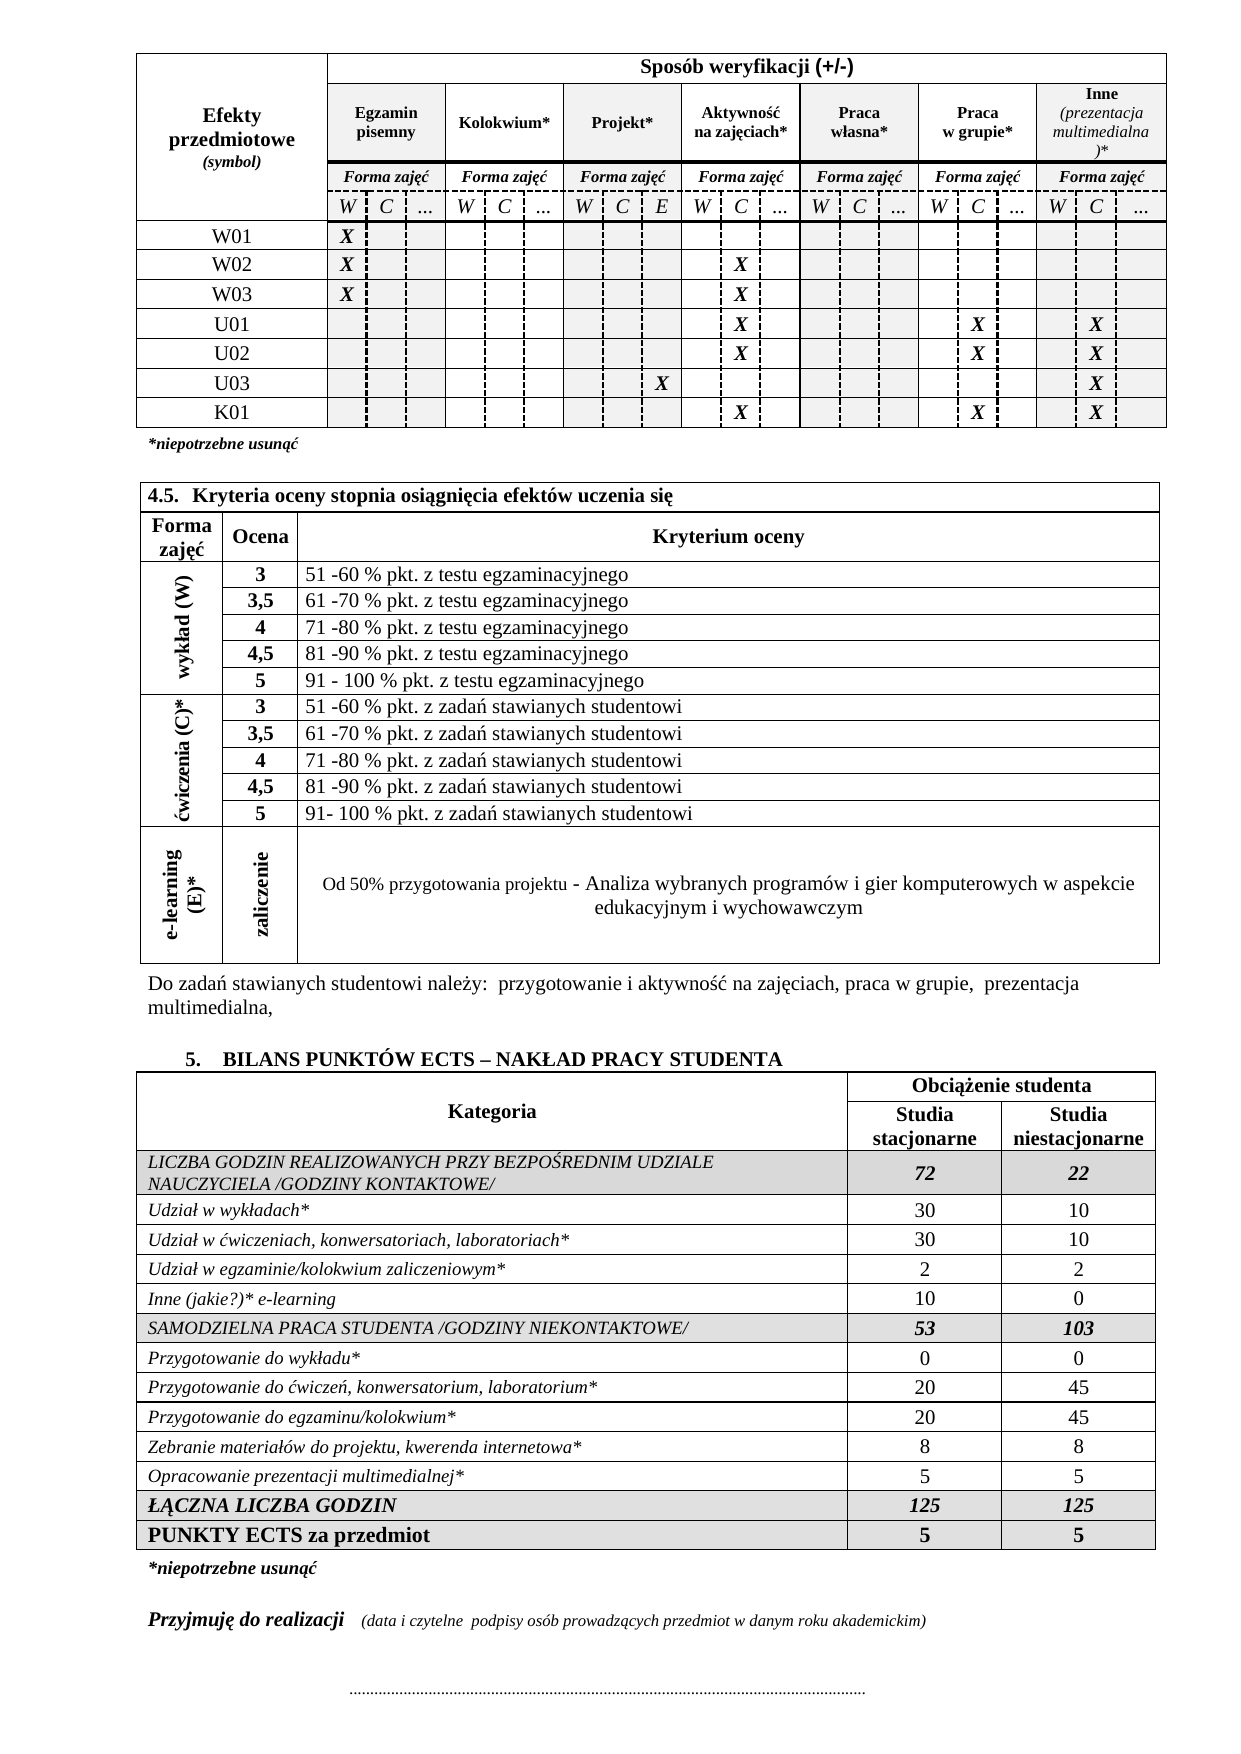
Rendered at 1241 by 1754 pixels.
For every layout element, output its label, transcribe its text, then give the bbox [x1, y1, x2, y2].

table_cell [721, 223, 760, 249]
table_cell K01 [137, 398, 327, 427]
table_cell C [958, 190, 997, 219]
table_cell [1037, 309, 1076, 338]
table_cell 10 [848, 1284, 1001, 1313]
table_cell [642, 339, 681, 367]
table_cell [485, 398, 524, 427]
table_cell [524, 280, 563, 308]
table_cell [366, 280, 406, 308]
table_cell e-learning (E)* [141, 827, 222, 963]
table_cell Sposób weryfikacji (+/-) [328, 54, 1166, 83]
table_cell [998, 339, 1036, 367]
table_cell [603, 369, 642, 397]
table_cell W [801, 190, 839, 219]
table_cell [998, 309, 1036, 338]
table_cell ... [524, 190, 563, 219]
table_cell [998, 369, 1036, 397]
table_cell 45 [1002, 1373, 1155, 1401]
table_cell 30 [848, 1225, 1001, 1253]
table_cell [524, 339, 563, 367]
table_cell ćwiczenia (C)* [141, 695, 222, 826]
table_cell [760, 250, 799, 279]
table_cell [801, 339, 839, 367]
table_cell X [721, 280, 760, 308]
table_cell E [642, 190, 681, 219]
table_cell [840, 280, 879, 308]
table_cell 10 [1002, 1225, 1155, 1253]
table_cell [721, 369, 760, 397]
table_cell [328, 339, 366, 367]
table_cell [603, 280, 642, 308]
table_cell 20 [848, 1403, 1001, 1431]
table_cell [446, 250, 484, 279]
table_cell [446, 369, 484, 397]
table_cell X [721, 339, 760, 367]
table_cell Forma zajęć [141, 513, 222, 561]
table_cell [406, 250, 445, 279]
table_cell [1037, 369, 1076, 397]
table_cell [682, 309, 721, 338]
table_cell 61 -70 % pkt. z zadań stawianych studentowi [298, 721, 1159, 747]
table_cell W [919, 190, 958, 219]
table_cell X [328, 250, 366, 279]
table_cell [801, 398, 839, 427]
table_cell 4 [223, 615, 297, 640]
table_cell [366, 309, 406, 338]
table_cell [840, 309, 879, 338]
table_cell U01 [137, 309, 327, 338]
table_cell [366, 398, 406, 427]
table_cell [840, 398, 879, 427]
table_cell 3 [223, 695, 297, 720]
table_cell [879, 339, 918, 367]
table_cell [1037, 223, 1076, 249]
table_cell [801, 223, 839, 249]
table_cell [879, 223, 918, 249]
text ............................................................................................................................ [148, 1679, 1185, 1698]
table_cell [1037, 250, 1076, 279]
table_cell 4,5 [223, 641, 297, 667]
table_cell [603, 223, 642, 249]
table_cell X [328, 223, 366, 249]
table_cell Przygotowanie do egzaminu/kolokwium* [137, 1403, 847, 1431]
table_cell X [721, 309, 760, 338]
table_cell [682, 250, 721, 279]
table_cell [485, 309, 524, 338]
table_cell [564, 398, 603, 427]
table_cell [328, 398, 366, 427]
table_cell 20 [848, 1373, 1001, 1401]
table_cell [524, 250, 563, 279]
table_cell 30 [848, 1195, 1001, 1224]
table_cell [446, 309, 484, 338]
table_cell Udział w wykładach* [137, 1195, 847, 1224]
table_cell 61 -70 % pkt. z testu egzaminacyjnego [298, 588, 1159, 614]
table_cell 5 [223, 801, 297, 826]
table_cell 8 [848, 1432, 1001, 1461]
text *niepotrzebne usunąć [148, 1557, 1185, 1578]
table_cell [919, 309, 958, 338]
table_cell [642, 398, 681, 427]
table_cell [1037, 398, 1076, 427]
table_cell [958, 250, 997, 279]
text Do zadań stawianych studentowi należy: przygotowanie i aktywność na zajęciach, praca w grupie, prezentacja multimedialna, [148, 971, 1185, 1019]
table_cell [406, 223, 445, 249]
text Przyjmuję do realizacji (data i czytelne podpisy osób prowadzących przedmiot w danym roku akademickim) [148, 1607, 1185, 1631]
table_cell [406, 398, 445, 427]
table_cell [919, 369, 958, 397]
table_cell 125 [1002, 1491, 1155, 1520]
table_cell [485, 369, 524, 397]
table_cell ŁĄCZNA LICZBA GODZIN [137, 1491, 847, 1520]
table_cell [603, 309, 642, 338]
table_cell [328, 309, 366, 338]
table_cell Kolokwium* [446, 84, 563, 160]
table_cell [406, 339, 445, 367]
table_cell [840, 339, 879, 367]
table_cell [760, 280, 799, 308]
table_cell Forma zajęć [1037, 164, 1166, 190]
table_cell X [958, 339, 997, 367]
table_cell X [1076, 369, 1116, 397]
table_cell [801, 280, 839, 308]
table_cell X [642, 369, 681, 397]
table_cell C [603, 190, 642, 219]
table_cell 2 [848, 1255, 1001, 1283]
table_cell Forma zajęć [682, 164, 799, 190]
table_cell [406, 280, 445, 308]
table_cell 4,5 [223, 774, 297, 800]
table_cell 53 [848, 1314, 1001, 1342]
table_cell Inne (jakie?)* e-learning [137, 1284, 847, 1313]
table_cell [760, 398, 799, 427]
table_cell Projekt* [564, 84, 681, 160]
table_cell 0 [1002, 1343, 1155, 1372]
table_cell X [1076, 339, 1116, 367]
table_cell [879, 280, 918, 308]
table_cell 125 [848, 1491, 1001, 1520]
table_cell 5 [223, 668, 297, 693]
table_cell Zebranie materiałów do projektu, kwerenda internetowa* [137, 1432, 847, 1461]
table_cell [682, 398, 721, 427]
table_header Kryteria oceny stopnia osiągnięcia efektów uczenia się [141, 483, 1159, 511]
table_cell Praca w grupie* [919, 84, 1036, 160]
table_cell Kryterium oceny [298, 513, 1159, 561]
table_cell [1116, 339, 1166, 367]
table_cell [603, 250, 642, 279]
table_cell 91- 100 % pkt. z zadań stawianych studentowi [298, 801, 1159, 826]
table_cell Aktywność na zajęciach* [682, 84, 799, 160]
table_cell Forma zajęć [919, 164, 1036, 190]
table_cell [801, 369, 839, 397]
table_cell Studia niestacjonarne [1002, 1102, 1155, 1150]
table_cell [840, 369, 879, 397]
table_cell wykład (W) [141, 562, 222, 693]
table_cell [1076, 280, 1116, 308]
table_cell Forma zajęć [446, 164, 563, 190]
table_cell X [1076, 309, 1116, 338]
table_cell [446, 280, 484, 308]
table_cell LICZBA GODZIN REALIZOWANYCH PRZY BEZPOŚREDNIM UDZIALE NAUCZYCIELA /GODZINY KONTAKTOWE/ [137, 1151, 847, 1194]
table_cell X [721, 398, 760, 427]
table_cell Egzamin pisemny [328, 84, 445, 160]
table_cell [642, 309, 681, 338]
table_cell C [366, 190, 406, 219]
table_cell [485, 250, 524, 279]
table_cell [366, 339, 406, 367]
table_cell [801, 250, 839, 279]
table_cell [564, 339, 603, 367]
table_cell [760, 309, 799, 338]
table_cell 5 [848, 1462, 1001, 1490]
table_cell [998, 280, 1036, 308]
table_cell [524, 398, 563, 427]
table_cell Forma zajęć [564, 164, 681, 190]
table_cell 51 -60 % pkt. z zadań stawianych studentowi [298, 695, 1159, 720]
table_cell W [682, 190, 721, 219]
table_cell [642, 280, 681, 308]
table_cell W [564, 190, 603, 219]
table_cell zaliczenie [223, 827, 297, 963]
table_cell [760, 223, 799, 249]
table_cell [524, 369, 563, 397]
table_cell [366, 369, 406, 397]
table_cell 91 - 100 % pkt. z testu egzaminacyjnego [298, 668, 1159, 693]
table_cell [682, 280, 721, 308]
table_cell [564, 280, 603, 308]
table_cell ... [879, 190, 918, 219]
table_cell [919, 223, 958, 249]
table_cell ... [406, 190, 445, 219]
table_cell Ocena [223, 513, 297, 561]
table_cell 2 [1002, 1255, 1155, 1283]
table_cell [958, 369, 997, 397]
table_cell [485, 280, 524, 308]
table_cell Studia stacjonarne [848, 1102, 1001, 1150]
table_cell 3,5 [223, 588, 297, 614]
table_cell [446, 339, 484, 367]
table_cell ... [1116, 190, 1166, 219]
table_cell Udział w egzaminie/kolokwium zaliczeniowym* [137, 1255, 847, 1283]
table_cell W01 [137, 221, 327, 249]
table_cell [366, 250, 406, 279]
table_cell ... [998, 190, 1036, 219]
table_cell C [840, 190, 879, 219]
table_cell 10 [1002, 1195, 1155, 1224]
table_cell [642, 250, 681, 279]
table_cell [1116, 280, 1166, 308]
table_cell U02 [137, 339, 327, 367]
table_cell Inne (prezentacja multimedialna)* [1037, 84, 1166, 160]
list BILANS PUNKTÓW ECTS – NAKŁAD PRACY STUDENTA [185, 1047, 1187, 1071]
table_cell 0 [848, 1343, 1001, 1372]
table_cell [958, 280, 997, 308]
table_cell [406, 369, 445, 397]
table_cell X [958, 398, 997, 427]
table_header Kategoria [137, 1073, 847, 1150]
table_cell Forma zajęć [801, 164, 918, 190]
table_cell [1076, 223, 1116, 249]
table_cell 5 [1002, 1521, 1155, 1549]
table_cell [998, 223, 1036, 249]
table_cell [919, 280, 958, 308]
table_cell [564, 250, 603, 279]
table_cell [642, 223, 681, 249]
table_cell 0 [1002, 1284, 1155, 1313]
table_cell 71 -80 % pkt. z testu egzaminacyjnego [298, 615, 1159, 640]
table_cell 5 [1002, 1462, 1155, 1490]
table_cell [801, 309, 839, 338]
table_cell [564, 309, 603, 338]
table_cell [919, 339, 958, 367]
table_cell Forma zajęć [328, 164, 445, 190]
table_cell X [721, 250, 760, 279]
table_cell 5 [848, 1521, 1001, 1549]
table_cell Praca własna* [801, 84, 918, 160]
table_cell X [328, 280, 366, 308]
table_cell Od 50% przygotowania projektu - Analiza wybranych programów i gier komputerowych w aspekcie edukacyjnym i wychowawczym [298, 827, 1159, 963]
table_cell Opracowanie prezentacji multimedialnej* [137, 1462, 847, 1490]
table_cell Efekty przedmiotowe (symbol) [137, 54, 327, 219]
table_cell [840, 250, 879, 279]
table_cell [682, 339, 721, 367]
table_cell 71 -80 % pkt. z zadań stawianych studentowi [298, 748, 1159, 773]
table_cell C [1076, 190, 1116, 219]
table_cell [328, 369, 366, 397]
table_cell 3 [223, 562, 297, 587]
table_cell [603, 339, 642, 367]
table_cell W [328, 190, 366, 219]
table_cell W [1037, 190, 1076, 219]
table_cell Przygotowanie do wykładu* [137, 1343, 847, 1372]
table_cell Przygotowanie do ćwiczeń, konwersatorium, laboratorium* [137, 1373, 847, 1401]
table_cell [446, 223, 484, 249]
table_cell SAMODZIELNA PRACA STUDENTA /GODZINY NIEKONTAKTOWE/ [137, 1314, 847, 1342]
table_cell U03 [137, 369, 327, 397]
table_cell 81 -90 % pkt. z testu egzaminacyjnego [298, 641, 1159, 667]
table_cell [1076, 250, 1116, 279]
table_cell [879, 250, 918, 279]
table_cell X [958, 309, 997, 338]
table_cell [524, 223, 563, 249]
table_cell [603, 398, 642, 427]
table_cell [564, 223, 603, 249]
table_cell W02 [137, 250, 327, 279]
table_cell [1116, 309, 1166, 338]
table_cell [998, 250, 1036, 279]
text *niepotrzebne usunąć [148, 434, 1185, 453]
table_cell 72 [848, 1151, 1001, 1194]
table_cell X [1076, 398, 1116, 427]
table_cell [682, 223, 721, 249]
table_cell [958, 223, 997, 249]
table_cell [1116, 369, 1166, 397]
table_cell [446, 398, 484, 427]
table_header Obciążenie studenta [848, 1073, 1155, 1101]
table_cell [840, 223, 879, 249]
table_cell [1116, 223, 1166, 249]
table_cell W03 [137, 280, 327, 308]
table_cell [366, 223, 406, 249]
table_cell [879, 369, 918, 397]
table_cell [1116, 250, 1166, 279]
table_cell 45 [1002, 1403, 1155, 1431]
table_cell C [721, 190, 760, 219]
table_cell PUNKTY ECTS za przedmiot [137, 1521, 847, 1549]
table_cell C [485, 190, 524, 219]
table_cell [919, 398, 958, 427]
table_cell [879, 309, 918, 338]
table_cell W [446, 190, 484, 219]
table_cell 22 [1002, 1151, 1155, 1194]
table_cell [682, 369, 721, 397]
table_cell 3,5 [223, 721, 297, 747]
table_cell 4 [223, 748, 297, 773]
table_cell [760, 369, 799, 397]
table_cell [524, 309, 563, 338]
table_cell 103 [1002, 1314, 1155, 1342]
table_cell [406, 309, 445, 338]
table_cell Udział w ćwiczeniach, konwersatoriach, laboratoriach* [137, 1225, 847, 1253]
table_cell [998, 398, 1036, 427]
table_cell [1116, 398, 1166, 427]
table_cell [485, 223, 524, 249]
table_cell [879, 398, 918, 427]
table_cell [919, 250, 958, 279]
table_cell 51 -60 % pkt. z testu egzaminacyjnego [298, 562, 1159, 587]
table_cell 81 -90 % pkt. z zadań stawianych studentowi [298, 774, 1159, 800]
table_cell [564, 369, 603, 397]
table_cell 8 [1002, 1432, 1155, 1461]
table_cell [760, 339, 799, 367]
table_cell ... [760, 190, 799, 219]
table_cell [1037, 339, 1076, 367]
table_cell [485, 339, 524, 367]
table_cell [1037, 280, 1076, 308]
